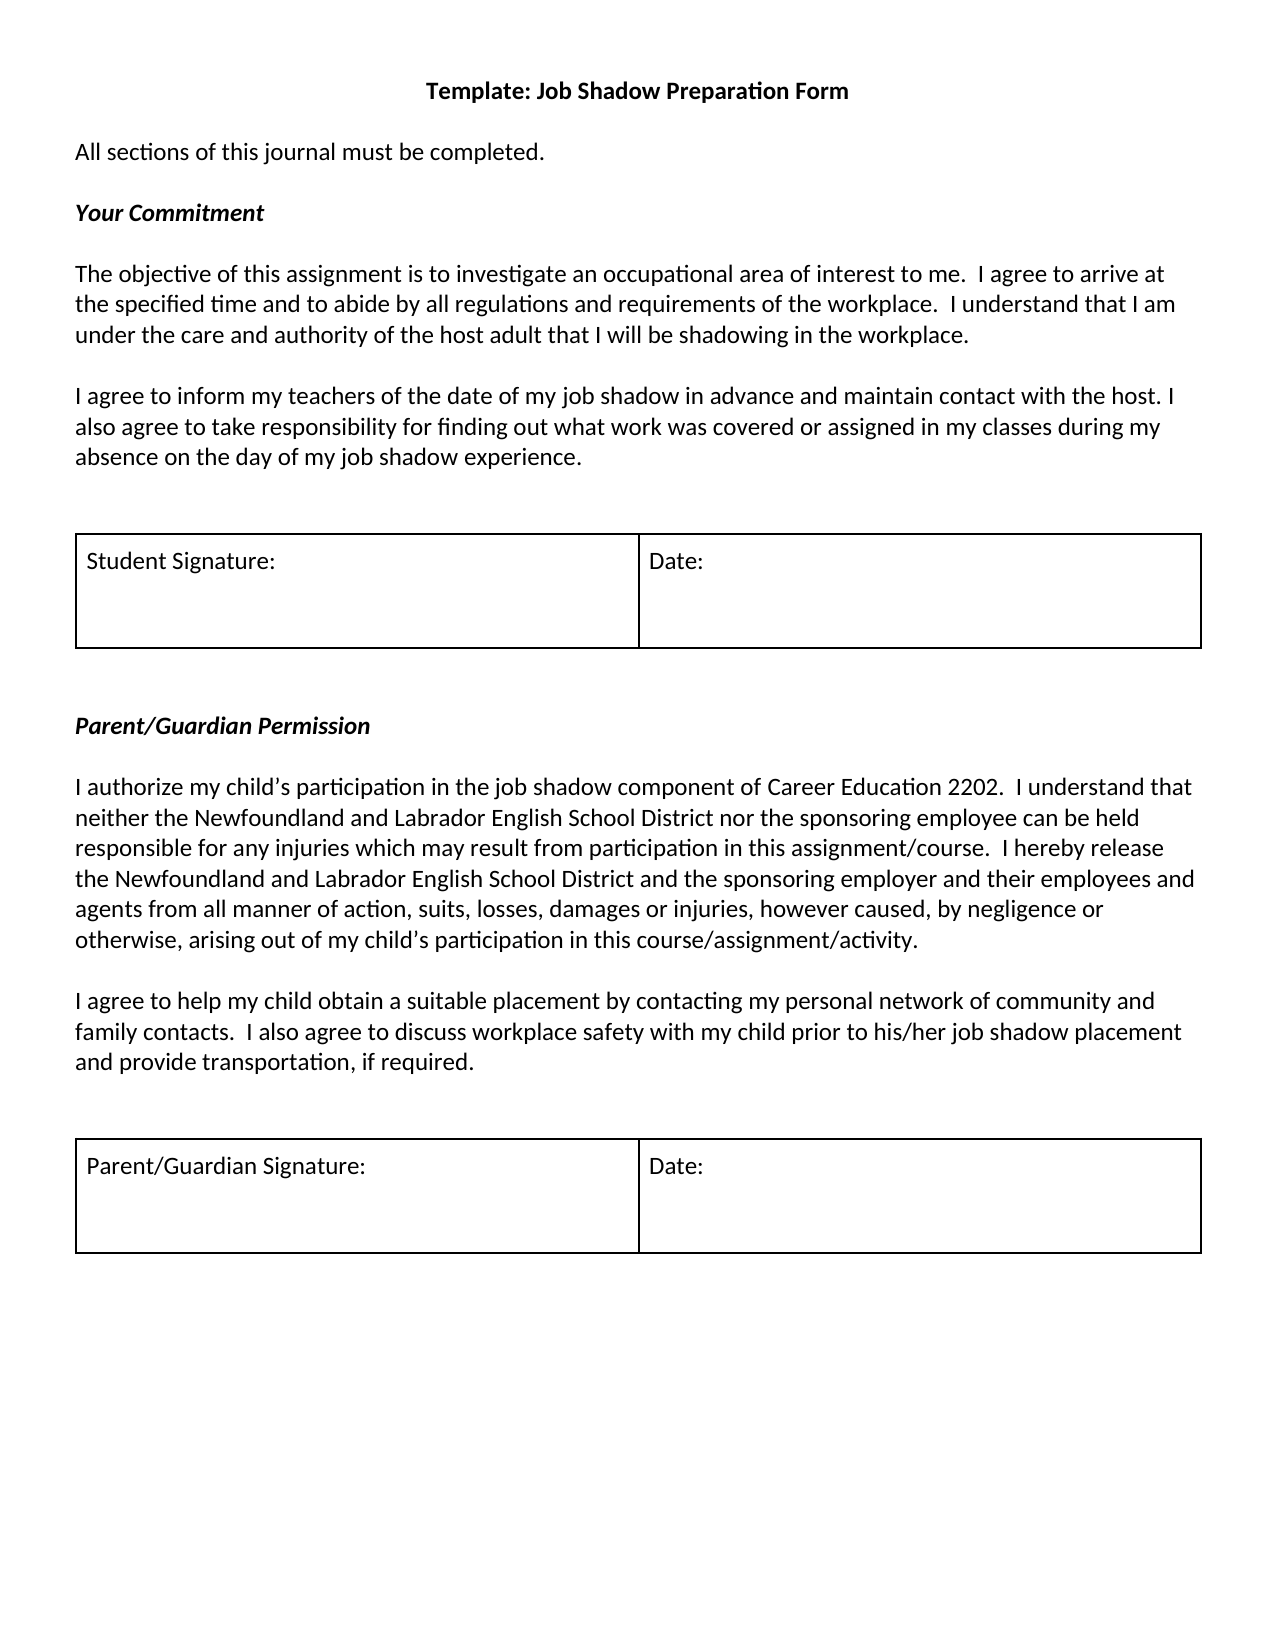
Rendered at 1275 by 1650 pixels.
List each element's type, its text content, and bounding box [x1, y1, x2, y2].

text I authorize my child’s participation in the job shadow component of Career Education 2202. I understand that neither the Newfoundland and Labrador English School District nor the sponsoring employee can be held responsible for any injuries which may result from participation in this assignment/course. I hereby release the Newfoundland and Labrador English School District and the sponsoring employer and their employees and agents from all manner of action, suits, losses, damages or injuries, however caused, by negligence or otherwise, arising out of my child’s participation in this course/assignment/activity. [75, 771, 1200, 954]
text Parent/Guardian Permission [75, 710, 1200, 741]
table_header Date: [640, 1140, 1200, 1252]
text Template: Job Shadow Preparation Form [75, 75, 1200, 106]
table_header Student Signature: [77, 535, 638, 647]
table_header Parent/Guardian Signature: [77, 1140, 638, 1252]
text I agree to help my child obtain a suitable placement by contacting my personal network of community and family contacts. I also agree to discuss workplace safety with my child prior to his/her job shadow placement and provide transportation, if required. [75, 985, 1200, 1077]
text I agree to inform my teachers of the date of my job shadow in advance and maintain contact with the host. I also agree to take responsibility for finding out what work was covered or assigned in my classes during my absence on the day of my job shadow experience. [75, 380, 1200, 472]
text Your Commitment [75, 197, 1200, 228]
text The objective of this assignment is to investigate an occupational area of interest to me. I agree to arrive at the specified time and to abide by all regulations and requirements of the workplace. I understand that I am under the care and authority of the host adult that I will be shadowing in the workplace. [75, 258, 1200, 350]
table_header Date: [640, 535, 1200, 647]
text All sections of this journal must be completed. [75, 136, 1200, 167]
